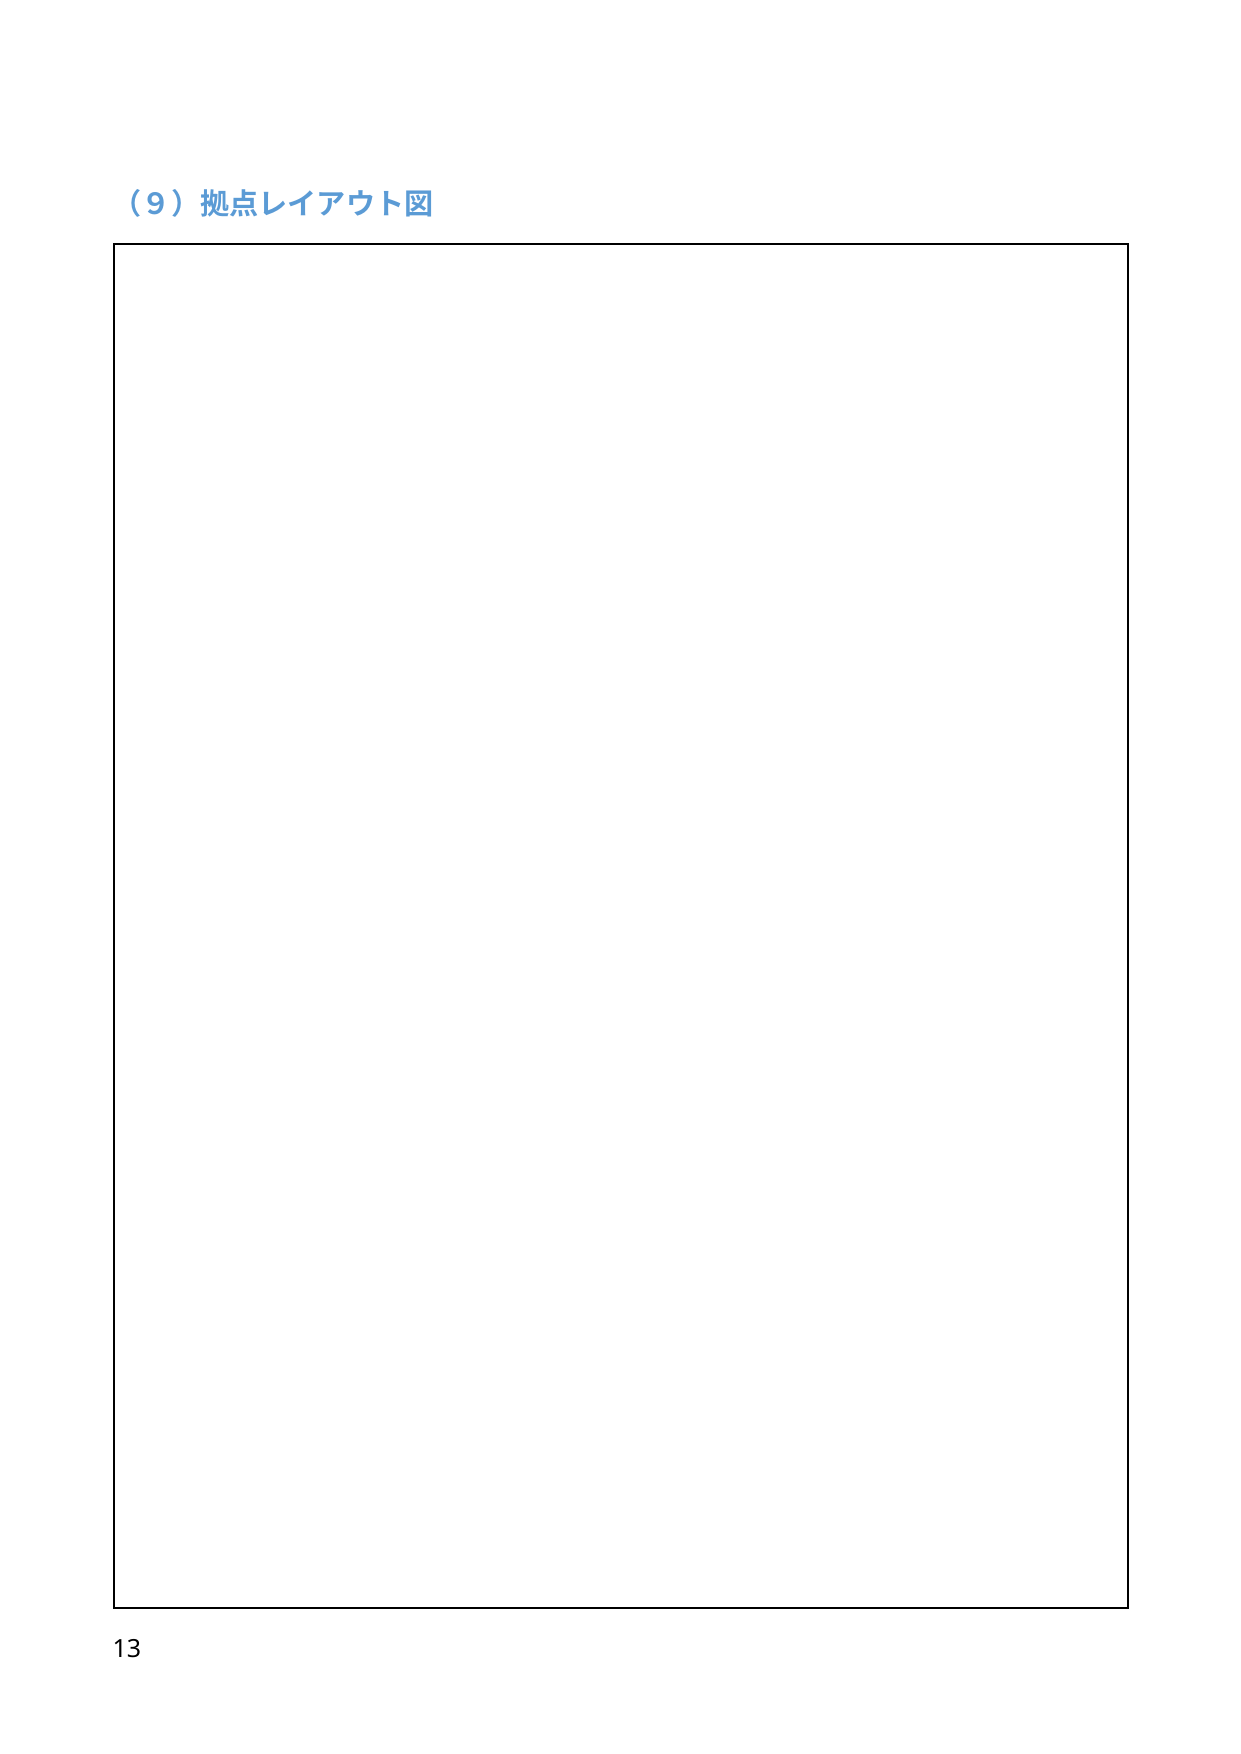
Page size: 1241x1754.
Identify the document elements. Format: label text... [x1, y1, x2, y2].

subtitle （９）拠点レイアウト図 [112, 164, 1128, 239]
